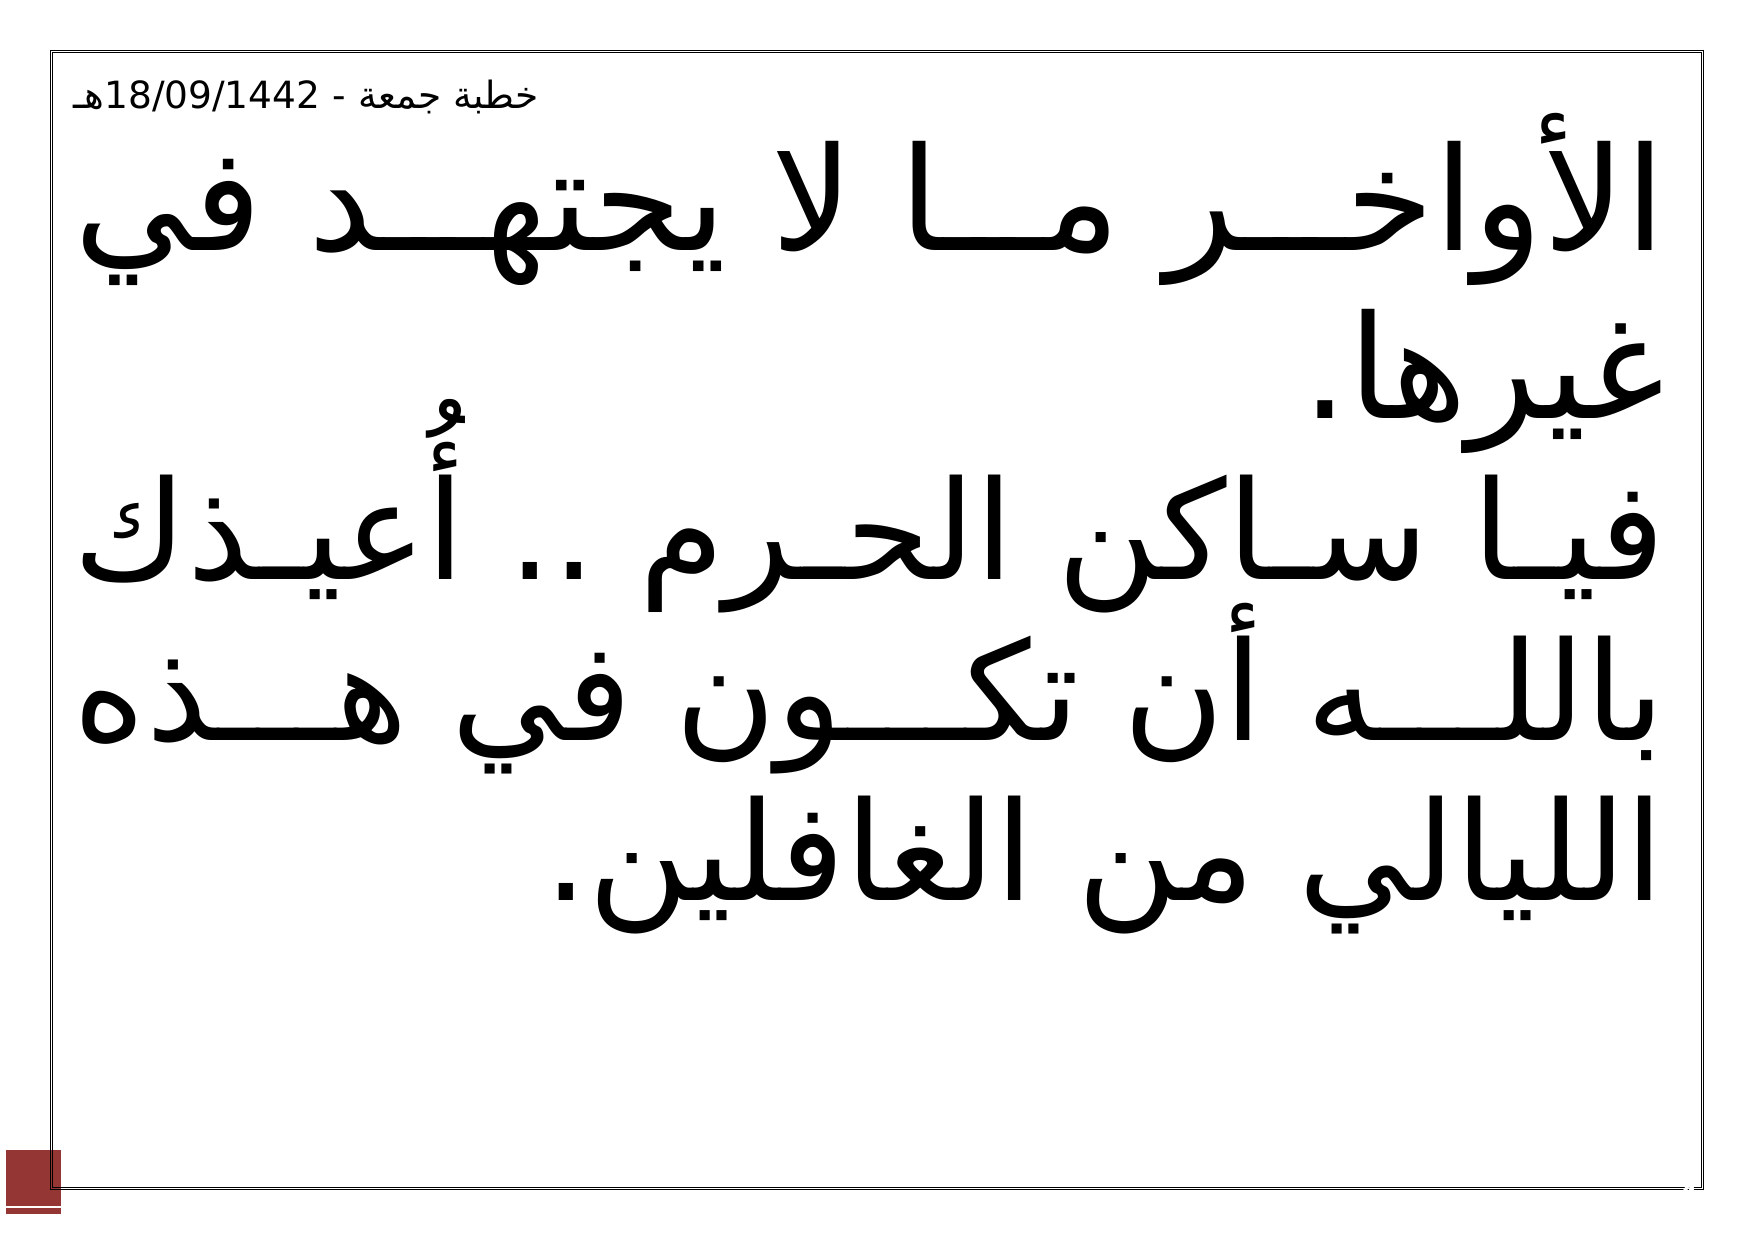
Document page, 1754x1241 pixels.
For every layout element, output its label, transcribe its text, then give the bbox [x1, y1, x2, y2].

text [74, 117, 1665, 452]
text فيا ساكن الحرم .. أُعيذك بالله أن تكون في هذه الليالي من الغافلين. [74, 452, 1665, 932]
